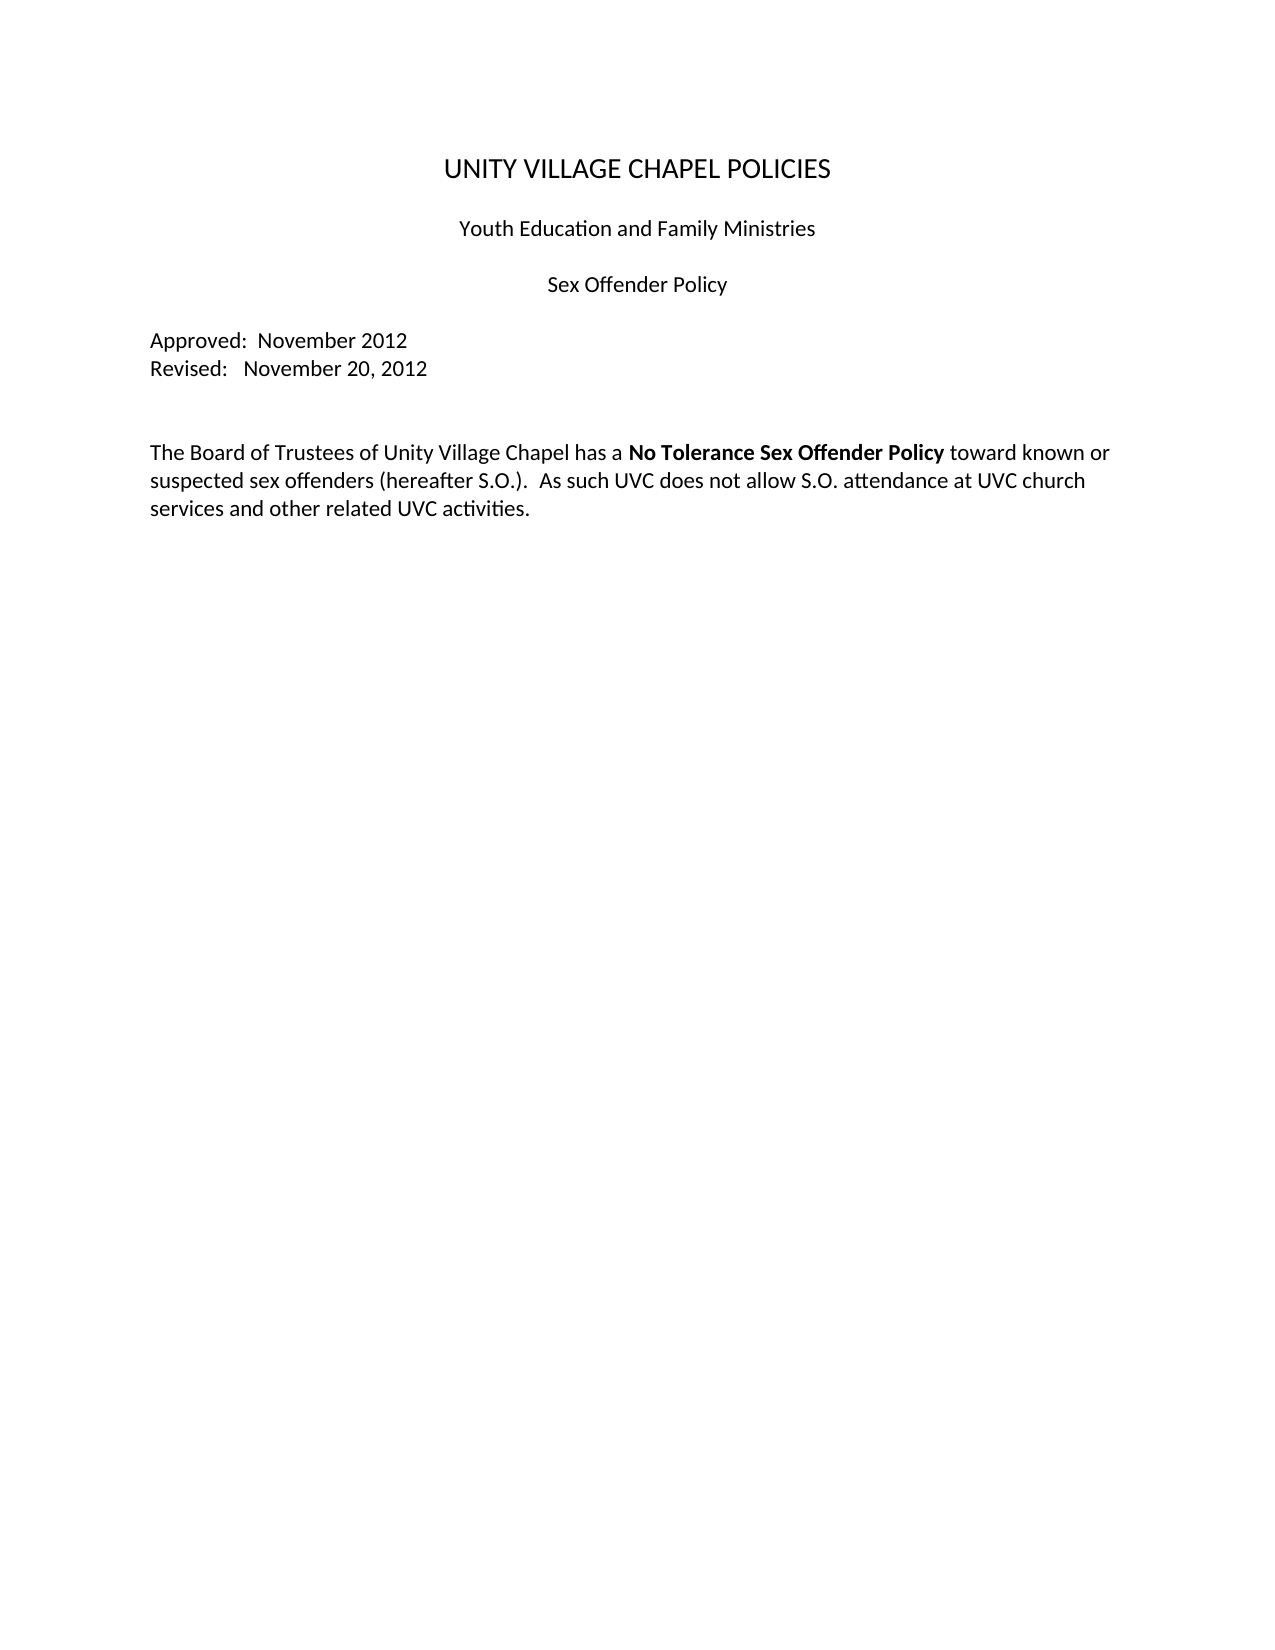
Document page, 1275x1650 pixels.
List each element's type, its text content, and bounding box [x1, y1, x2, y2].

text Approved: November 2012 [150, 326, 1125, 354]
text Sex Offender Policy [150, 270, 1125, 298]
text Youth Education and Family Ministries [150, 214, 1125, 242]
text UNITY VILLAGE CHAPEL POLICIES [150, 150, 1125, 186]
text Revised: November 20, 2012 [150, 354, 1125, 382]
text The Board of Trustees of Unity Village Chapel has a No Tolerance Sex Offender Policy toward known or suspected sex offenders (hereafter S.O.). As such UVC does not allow S.O. attendance at UVC church services and other related UVC activities. [150, 438, 1125, 522]
